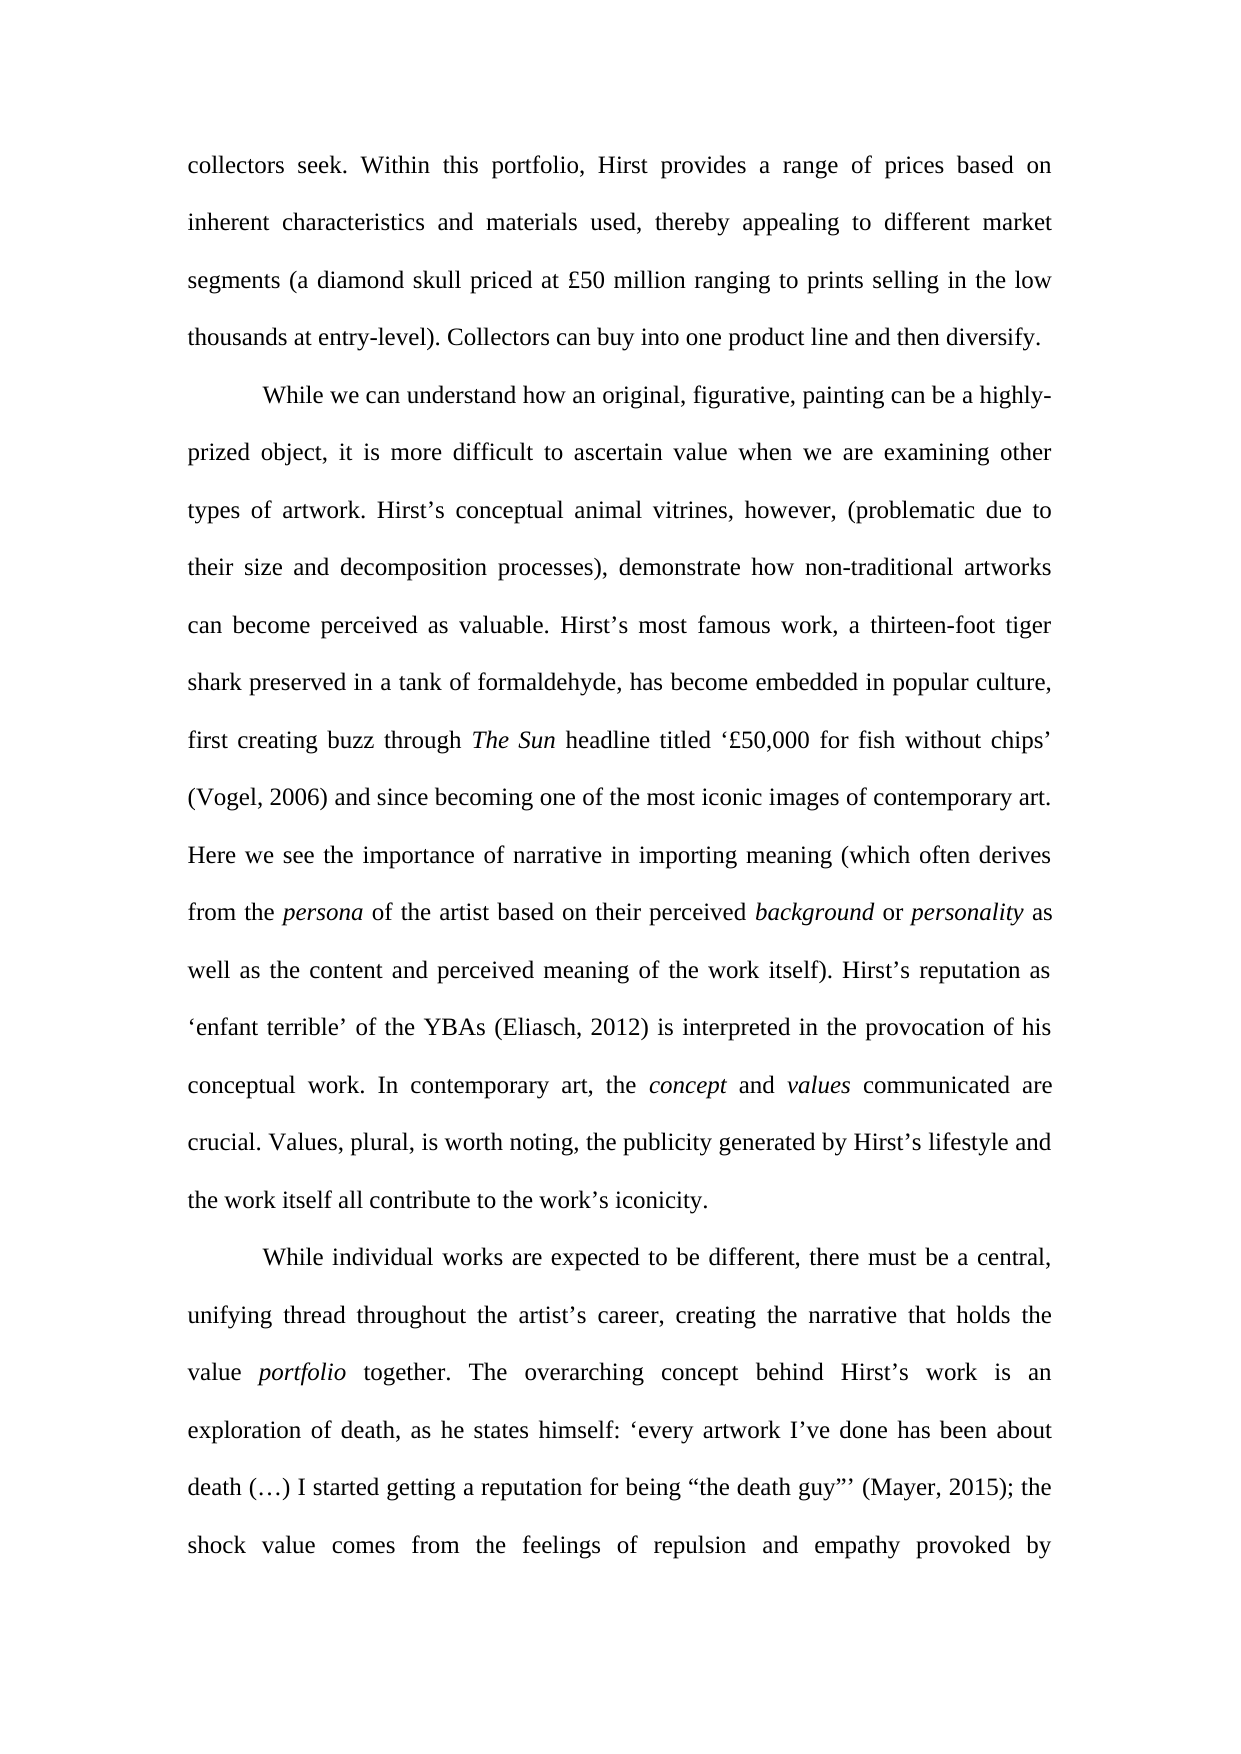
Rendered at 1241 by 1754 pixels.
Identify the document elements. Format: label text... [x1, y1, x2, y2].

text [187, 1242, 1053, 1559]
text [187, 150, 1053, 351]
text While we can understand how an original, figurative, painting can be a highly-prized object, it is more difficult to ascertain value when we are examining other types of artwork. Hirst’s conceptual animal vitrines, however, (problematic due to their size and decomposition processes), demonstrate how non-traditional artworks can become perceived as valuable. Hirst’s most famous work, a thirteen-foot tiger shark preserved in a tank of formaldehyde, has become embedded in popular culture, first creating buzz through The Sun headline titled ‘£50,000 for fish without chips’ (Vogel, 2006) and since becoming one of the most iconic images of contemporary art. Here we see the importance of narrative in importing meaning (which often derives from the persona of the artist based on their perceived background or personality as well as the content and perceived meaning of the work itself). Hirst’s reputation as ‘enfant terrible’ of the YBAs (Eliasch, 2012) is interpreted in the provocation of his conceptual work. In contemporary art, the concept and values communicated are crucial. Values, plural, is worth noting, the publicity generated by Hirst’s lifestyle and the work itself all contribute to the work’s iconicity. [187, 380, 1053, 1214]
